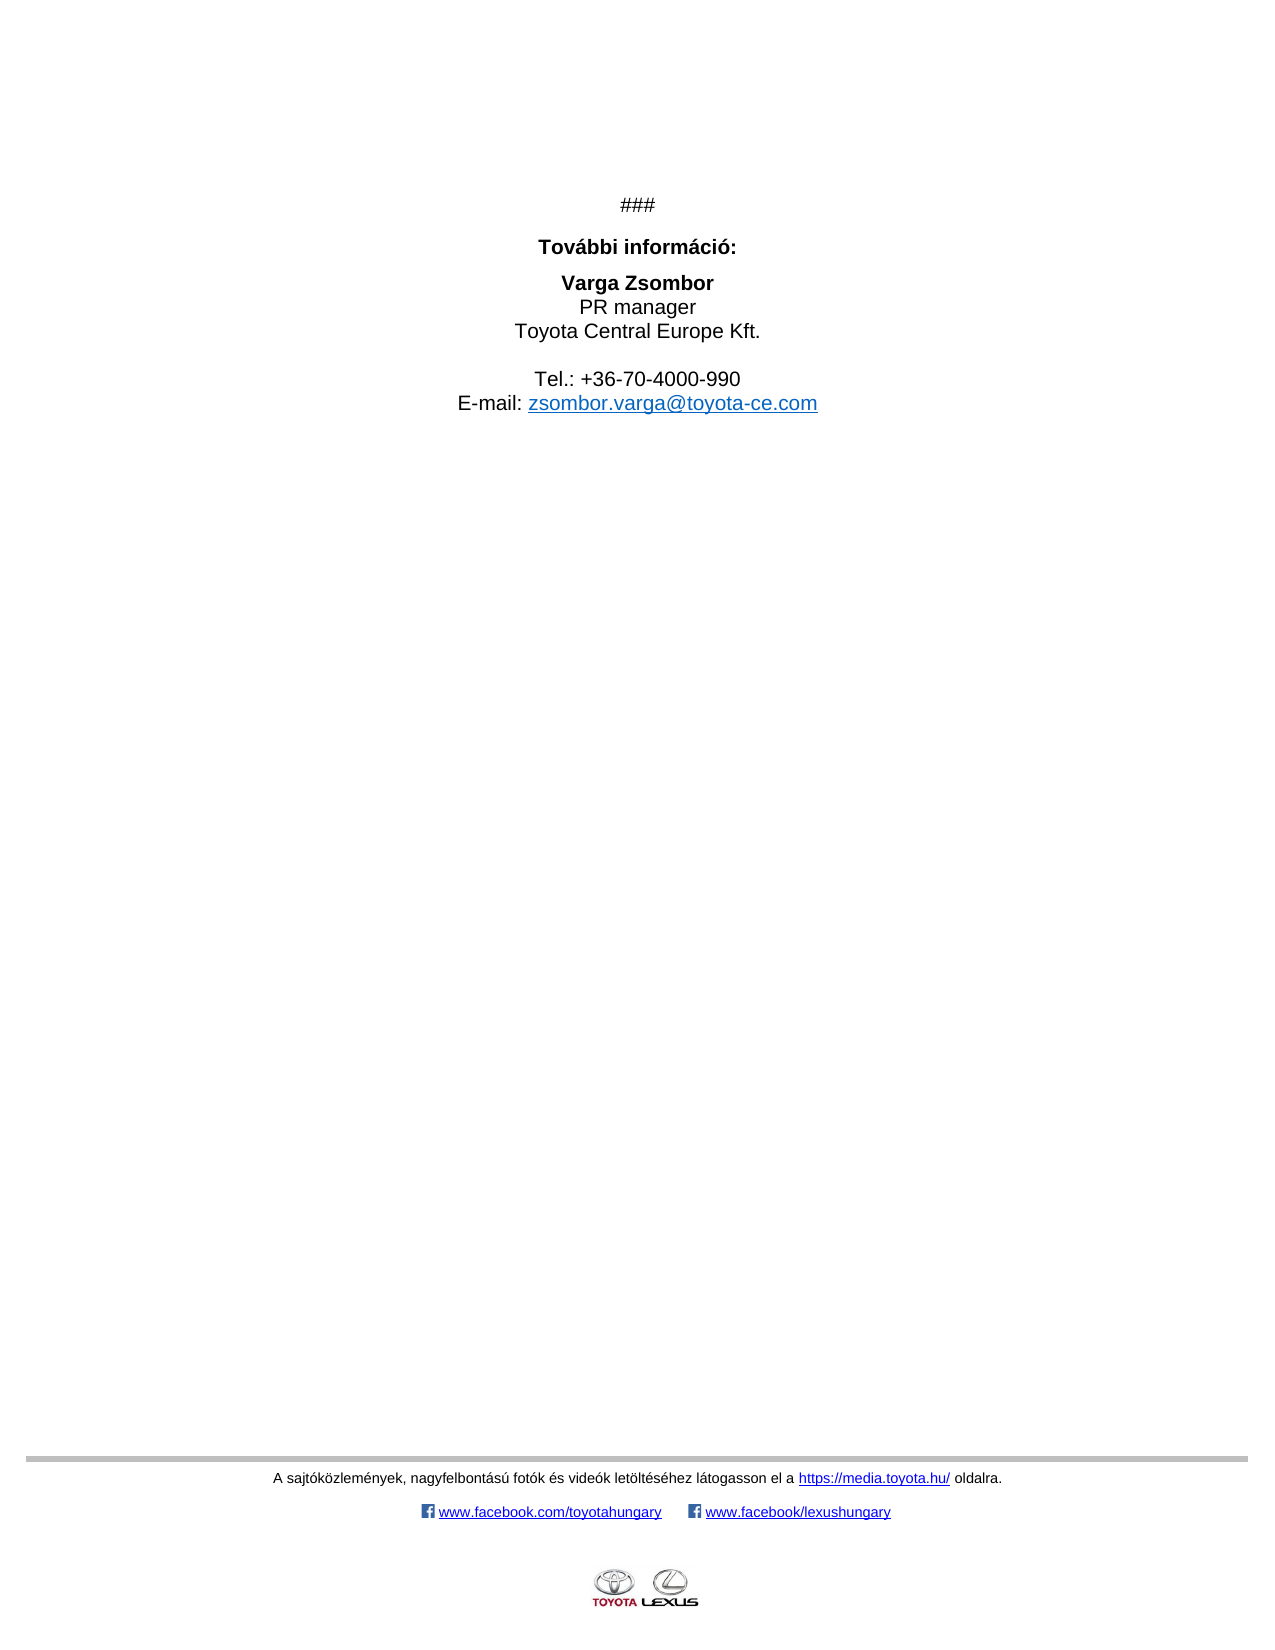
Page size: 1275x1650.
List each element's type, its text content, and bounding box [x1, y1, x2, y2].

picture [590, 1564, 699, 1608]
text E-mail: zsombor.varga@toyota-ce.com [150, 391, 1125, 415]
text Tel.: +36-70-4000-990 [150, 367, 1125, 391]
picture [421, 1504, 435, 1518]
text ### [150, 192, 1125, 216]
text Toyota Central Europe Kft. [150, 319, 1125, 343]
text További információ: [150, 235, 1125, 259]
text PR manager [150, 295, 1125, 319]
text Varga Zsombor [150, 271, 1125, 295]
picture [688, 1504, 702, 1518]
